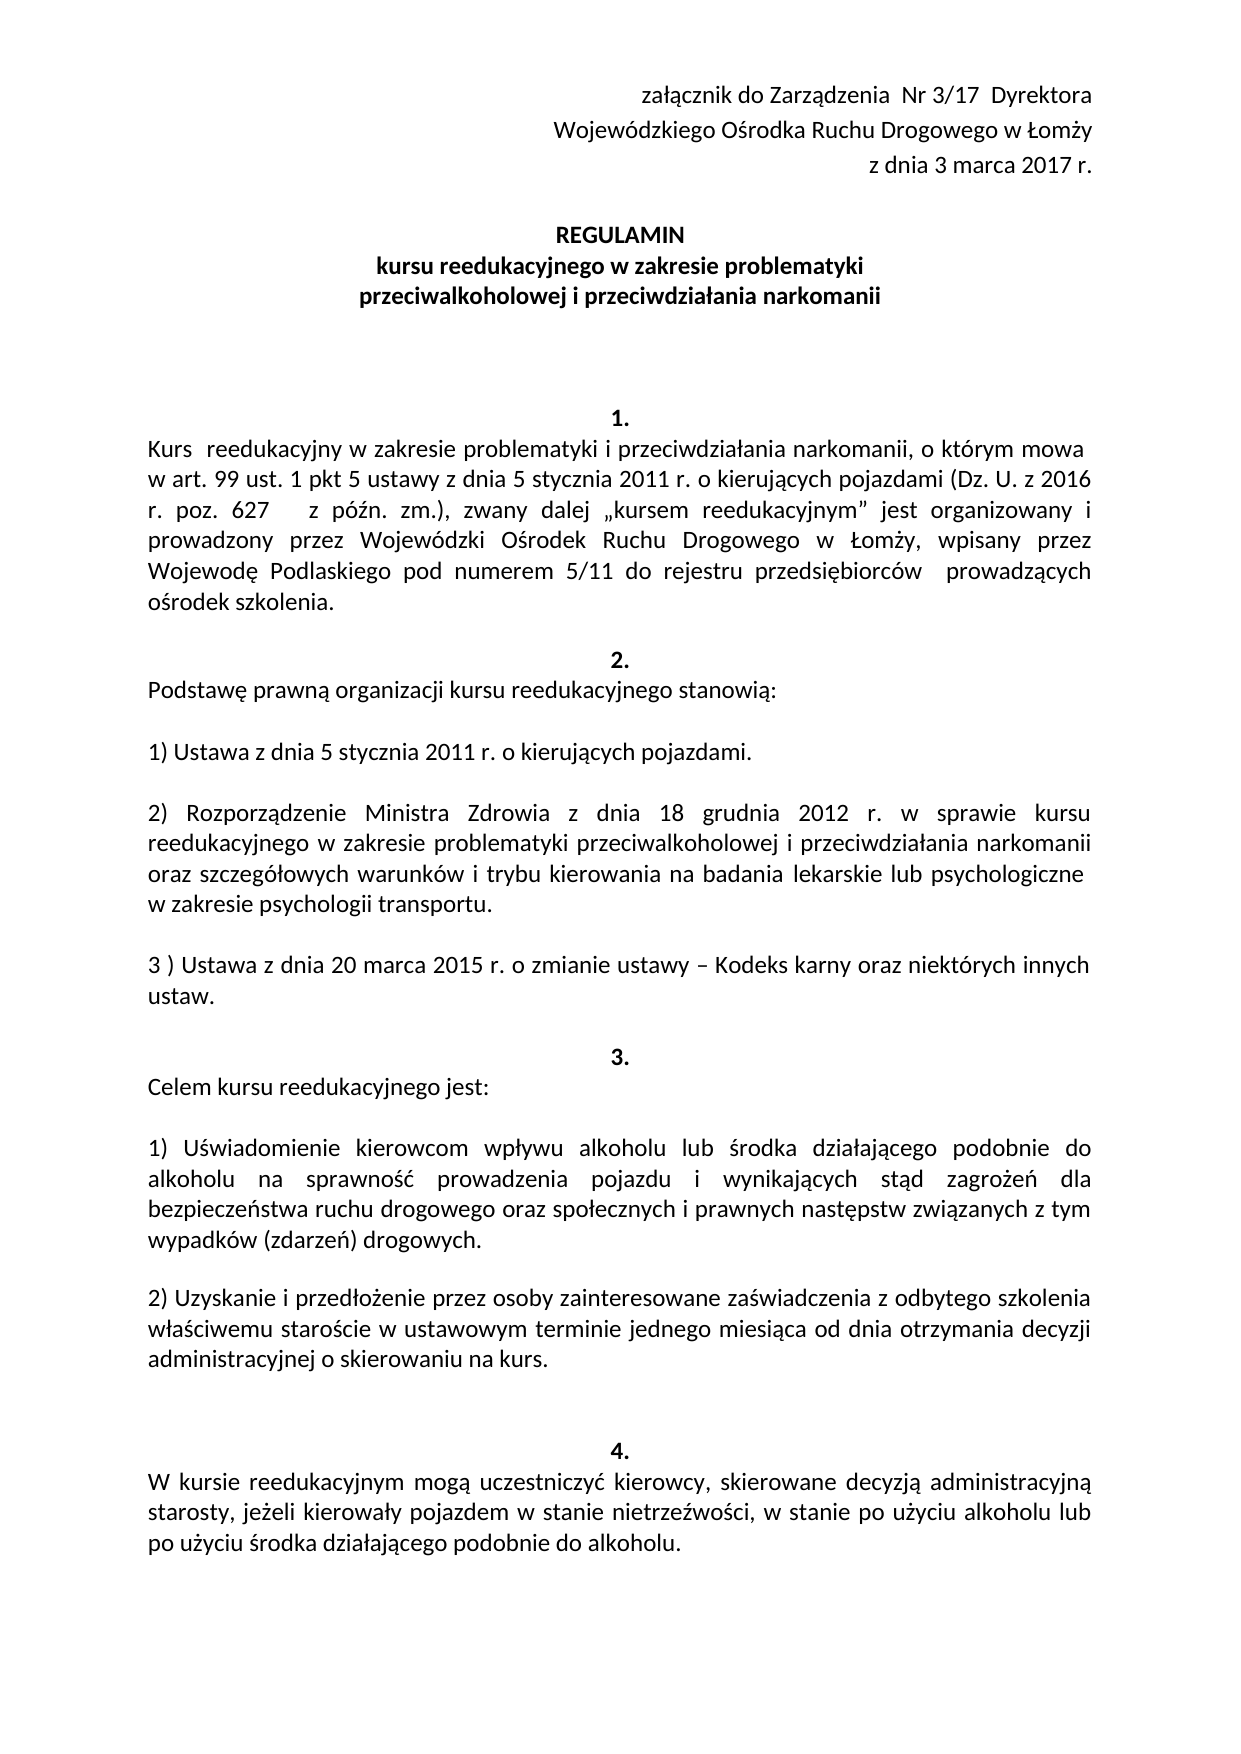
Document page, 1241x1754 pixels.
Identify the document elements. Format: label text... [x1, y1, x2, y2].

text Kurs reedukacyjny w zakresie problematyki i przeciwdziałania narkomanii, o którym mowa w art. 99 ust. 1 pkt 5 ustawy z dnia 5 stycznia 2011 r. o kierujących pojazdami (Dz. U. z 2016 r. poz. 627 z późn. zm.), zwany dalej „kursem reedukacyjnym” jest organizowany i prowadzony przez Wojewódzki Ośrodek Ruchu Drogowego w Łomży, wpisany przez Wojewodę Podlaskiego pod numerem 5/11 do rejestru przedsiębiorców prowadzących ośrodek szkolenia. [148, 433, 1093, 616]
text W kursie reedukacyjnym mogą uczestniczyć kierowcy, skierowane decyzją administracyjną starosty, jeżeli kierowały pojazdem w stanie nietrzeźwości, w stanie po użyciu alkoholu lub po użyciu środka działającego podobnie do alkoholu. [148, 1466, 1093, 1557]
text załącznik do Zarządzenia Nr 3/17 Dyrektora [148, 79, 1093, 110]
text 3. [148, 1041, 1093, 1071]
text Podstawę prawną organizacji kursu reedukacyjnego stanowią: [148, 675, 1093, 705]
text przeciwalkoholowej i przeciwdziałania narkomanii [148, 280, 1093, 311]
text z dnia 3 marca 2017 r. [148, 149, 1093, 180]
text 4. [148, 1435, 1093, 1466]
text 2. [148, 644, 1093, 675]
text 1) Ustawa z dnia 5 stycznia 2011 r. o kierujących pojazdami. [148, 736, 1093, 766]
text 2) Rozporządzenie Ministra Zdrowia z dnia 18 grudnia 2012 r. w sprawie kursu reedukacyjnego w zakresie problematyki przeciwalkoholowej i przeciwdziałania narkomanii oraz szczegółowych warunków i trybu kierowania na badania lekarskie lub psychologiczne w zakresie psychologii transportu. [148, 797, 1093, 919]
text kursu reedukacyjnego w zakresie problematyki [148, 250, 1093, 280]
text 3 ) Ustawa z dnia 20 marca 2015 r. o zmianie ustawy – Kodeks karny oraz niektórych innych ustaw. [148, 949, 1093, 1010]
text 1. [148, 402, 1093, 433]
text 2) Uzyskanie i przedłożenie przez osoby zainteresowane zaświadczenia z odbytego szkolenia właściwemu staroście w ustawowym terminie jednego miesiąca od dnia otrzymania decyzji administracyjnej o skierowaniu na kurs. [148, 1283, 1093, 1374]
text 1) Uświadomienie kierowcom wpływu alkoholu lub środka działającego podobnie do alkoholu na sprawność prowadzenia pojazdu i wynikających stąd zagrożeń dla bezpieczeństwa ruchu drogowego oraz społecznych i prawnych następstw związanych z tym wypadków (zdarzeń) drogowych. [148, 1132, 1093, 1254]
text Wojewódzkiego Ośrodka Ruchu Drogowego w Łomży [148, 114, 1093, 145]
text REGULAMIN [148, 219, 1093, 250]
text Celem kursu reedukacyjnego jest: [148, 1071, 1093, 1102]
